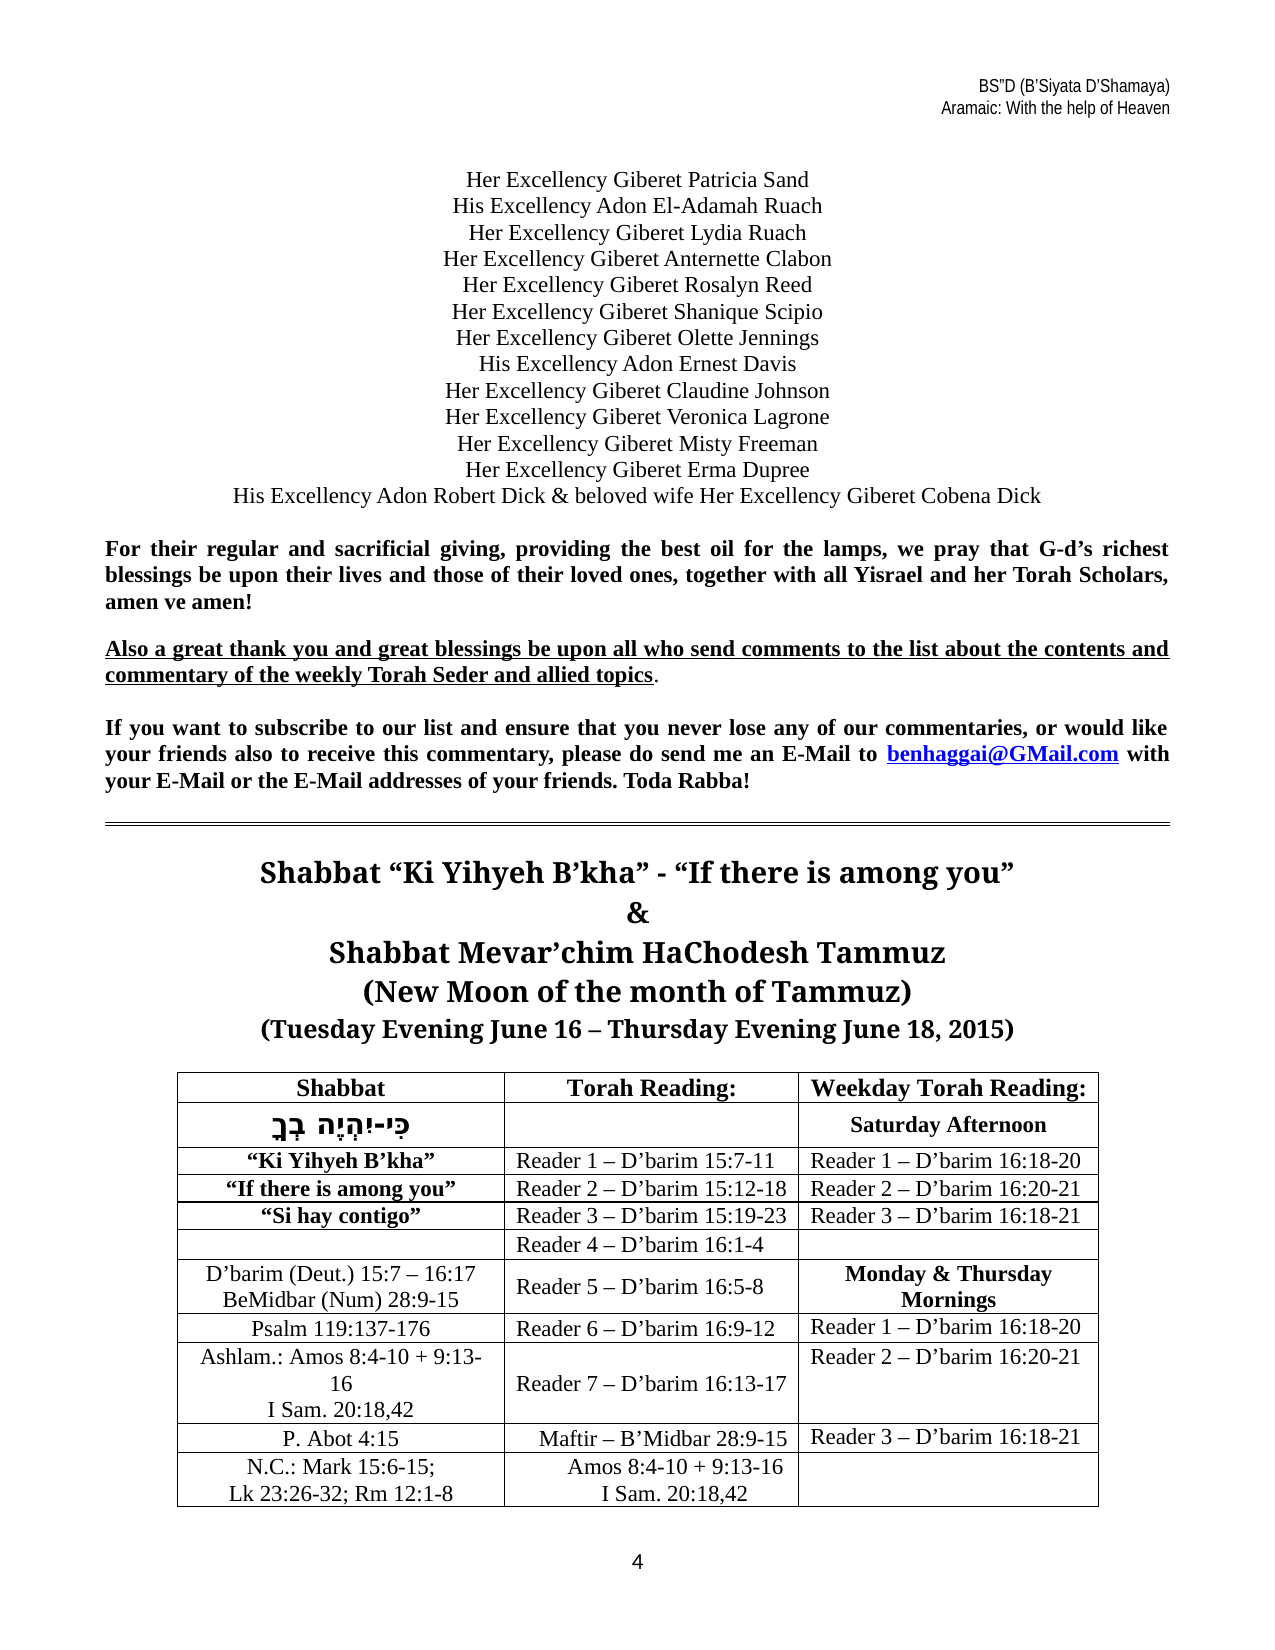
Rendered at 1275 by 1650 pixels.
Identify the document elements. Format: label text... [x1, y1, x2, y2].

text Also a great thank you and great blessings be upon all who send comments to the list about the contents and commentary of the weekly Torah Seder and allied topics. [105, 659, 1170, 688]
table_cell Reader 6 – D’barim 16:9-12 [505, 1314, 798, 1342]
text His Excellency Adon Ernest Davis [105, 351, 1170, 377]
table_cell Maftir – B’Midbar 28:9-15 [505, 1424, 798, 1452]
table_cell [799, 1230, 1098, 1259]
text Her Excellency Giberet Misty Freeman [105, 429, 1170, 456]
table_header Weekday Torah Reading: [799, 1073, 1098, 1102]
text Her Excellency Giberet Olette Jennings [105, 324, 1170, 351]
table_header Torah Reading: [505, 1073, 798, 1102]
table_cell Saturday Afternoon [799, 1103, 1098, 1147]
text Her Excellency Giberet Claudine Johnson [105, 377, 1170, 403]
text Her Excellency Giberet Rosalyn Reed [105, 271, 1170, 298]
text Her Excellency Giberet Patricia Sand [105, 166, 1170, 192]
text Her Excellency Giberet Shanique Scipio [105, 298, 1170, 324]
text Her Excellency Giberet Lydia Ruach [105, 219, 1170, 245]
table_cell [799, 1453, 1098, 1506]
text Shabbat “Ki Yihyeh B’kha” - “If there is among you” [105, 852, 1170, 892]
table_cell Amos 8:4-10 + 9:13-16 I Sam. 20:18,42 [505, 1453, 798, 1506]
table_cell Monday & Thursday Mornings [799, 1260, 1098, 1312]
table_cell Psalm 119:137-176 [178, 1314, 504, 1342]
table_cell P. Abot 4:15 [178, 1424, 504, 1452]
table_cell Reader 1 – D’barim 15:7-11 [505, 1148, 798, 1174]
text Her Excellency Giberet Anternette Clabon [105, 245, 1170, 271]
table_cell “If there is among you” [178, 1175, 504, 1201]
text & [105, 892, 1170, 932]
table_cell כִּי-יִהְיֶה בְךָ [178, 1103, 504, 1147]
text (Tuesday Evening June 16 – Thursday Evening June 18, 2015) [105, 1011, 1170, 1045]
text (New Moon of the month of Tammuz) [105, 972, 1170, 1011]
table_cell Reader 5 – D’barim 16:5-8 [505, 1260, 798, 1312]
text Shabbat Mevar’chim HaChodesh Tammuz [105, 932, 1170, 972]
text Also a great thank you and great blessings be upon all who send comments to the list about the contents and commentary of the weekly Torah Seder and allied topics. [105, 635, 1170, 658]
text His Excellency Adon Robert Dick & beloved wife Her Excellency Giberet Cobena Dick [105, 482, 1170, 509]
table_cell Reader 1 – D’barim 16:18-20 [799, 1148, 1098, 1174]
table_cell Reader 2 – D’barim 16:20-21 [799, 1175, 1098, 1201]
text For their regular and sacrificial giving, providing the best oil for the lamps, we pray that G-d’s richest blessings be upon their lives and those of their loved ones, together with all Yisrael and her Torah Scholars, amen ve amen! [105, 535, 1170, 614]
table_cell Reader 1 – D’barim 16:18-20 [799, 1314, 1098, 1342]
text Her Excellency Giberet Erma Dupree [105, 456, 1170, 482]
text His Excellency Adon El-Adamah Ruach [105, 192, 1170, 219]
table_cell Reader 3 – D’barim 16:18-21 [799, 1203, 1098, 1229]
table_cell “Si hay contigo” [178, 1203, 504, 1229]
table_cell “Ki Yihyeh B’kha” [178, 1148, 504, 1174]
table_cell N.C.: Mark 15:6-15; Lk 23:26-32; Rm 12:1-8 [178, 1453, 504, 1506]
table_cell Reader 4 – D’barim 16:1-4 [505, 1230, 798, 1259]
table_header Shabbat [178, 1073, 504, 1102]
table_cell Reader 2 – D’barim 16:20-21 [799, 1343, 1098, 1422]
table_cell Reader 2 – D’barim 15:12-18 [505, 1175, 798, 1201]
text Her Excellency Giberet Veronica Lagrone [105, 403, 1170, 429]
table_cell Reader 3 – D’barim 15:19-23 [505, 1203, 798, 1229]
table_cell D’barim (Deut.) 15:7 – 16:17 BeMidbar (Num) 28:9-15 [178, 1260, 504, 1312]
table_cell Reader 3 – D’barim 16:18-21 [799, 1424, 1098, 1452]
table_cell [505, 1103, 798, 1147]
table_cell Reader 7 – D’barim 16:13-17 [505, 1343, 798, 1422]
table_cell [178, 1230, 504, 1259]
table_cell Ashlam.: Amos 8:4-10 + 9:13-16 I Sam. 20:18,42 [178, 1343, 504, 1422]
text If you want to subscribe to our list and ensure that you never lose any of our commentaries, or would like your friends also to receive this commentary, please do send me an E-Mail to benhaggai@GMail.com with your E-Mail or the E-Mail addresses of your friends. Toda Rabba! [105, 714, 1170, 793]
